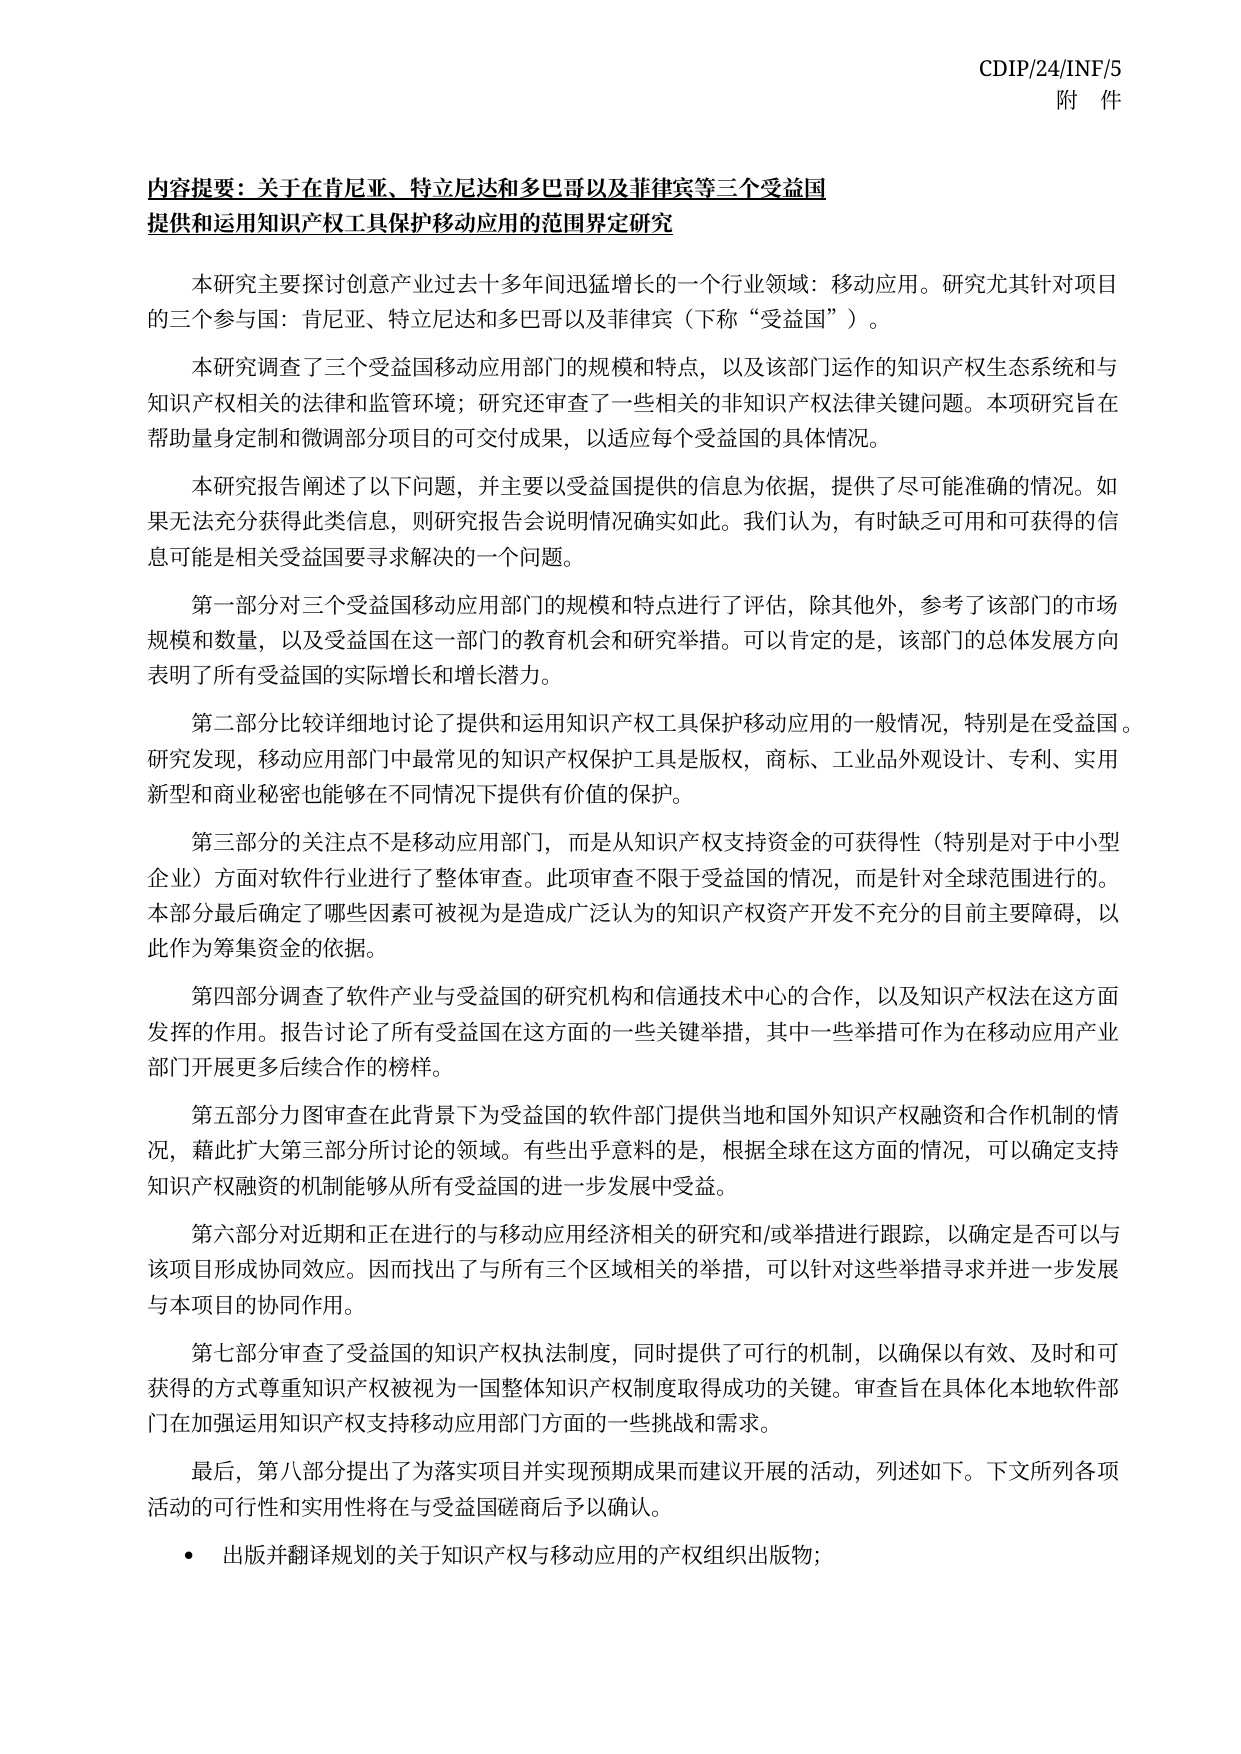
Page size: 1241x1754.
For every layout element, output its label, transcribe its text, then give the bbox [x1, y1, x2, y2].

text 第三部分的关注点不是移动应用部门，而是从知识产权支持资金的可获得性（特别是对于中小型企业）方面对软件行业进行了整体审查。此项审查不限于受益国的情况，而是针对全球范围进行的。本部分最后确定了哪些因素可被视为是造成广泛认为的知识产权资产开发不充分的目前主要障碍，以此作为筹集资金的依据。 [148, 822, 1122, 964]
text 第二部分比较详细地讨论了提供和运用知识产权工具保护移动应用的一般情况，特别是在受益国。研究发现，移动应用部门中最常见的知识产权保护工具是版权，商标、工业品外观设计、专利、实用新型和商业秘密也能够在不同情况下提供有价值的保护。 [148, 703, 1122, 810]
text 第五部分力图审查在此背景下为受益国的软件部门提供当地和国外知识产权融资和合作机制的情况，藉此扩大第三部分所讨论的领域。有些出乎意料的是，根据全球在这方面的情况，可以确定支持知识产权融资的机制能够从所有受益国的进一步发展中受益。 [148, 1095, 1122, 1201]
text 内容提要：关于在肯尼亚、特立尼达和多巴哥以及菲律宾等三个受益国 提供和运用知识产权工具保护移动应用的范围界定研究 [148, 168, 1122, 239]
text 最后，第八部分提出了为落实项目并实现预期成果而建议开展的活动，列述如下。下文所列各项活动的可行性和实用性将在与受益国磋商后予以确认。 [148, 1451, 1122, 1522]
text 第四部分调查了软件产业与受益国的研究机构和信通技术中心的合作，以及知识产权法在这方面发挥的作用。报告讨论了所有受益国在这方面的一些关键举措，其中一些举措可作为在移动应用产业部门开展更多后续合作的榜样。 [148, 976, 1122, 1083]
text 第六部分对近期和正在进行的与移动应用经济相关的研究和/或举措进行跟踪，以确定是否可以与该项目形成协同效应。因而找出了与所有三个区域相关的举措，可以针对这些举措寻求并进一步发展与本项目的协同作用。 [148, 1214, 1122, 1320]
list 出版并翻译规划的关于知识产权与移动应用的产权组织出版物； [185, 1535, 1122, 1570]
text 第一部分对三个受益国移动应用部门的规模和特点进行了评估，除其他外，参考了该部门的市场规模和数量，以及受益国在这一部门的教育机会和研究举措。可以肯定的是，该部门的总体发展方向表明了所有受益国的实际增长和增长潜力。 [148, 585, 1122, 691]
text 第七部分审查了受益国的知识产权执法制度，同时提供了可行的机制，以确保以有效、及时和可获得的方式尊重知识产权被视为一国整体知识产权制度取得成功的关键。审查旨在具体化本地软件部门在加强运用知识产权支持移动应用部门方面的一些挑战和需求。 [148, 1333, 1122, 1439]
text 本研究报告阐述了以下问题，并主要以受益国提供的信息为依据，提供了尽可能准确的情况。如果无法充分获得此类信息，则研究报告会说明情况确实如此。我们认为，有时缺乏可用和可获得的信息可能是相关受益国要寻求解决的一个问题。 [148, 466, 1122, 572]
text 本研究主要探讨创意产业过去十多年间迅猛增长的一个行业领域：移动应用。研究尤其针对项目的三个参与国：肯尼亚、特立尼达和多巴哥以及菲律宾（下称“受益国”）。 [148, 264, 1122, 335]
text 本研究调查了三个受益国移动应用部门的规模和特点，以及该部门运作的知识产权生态系统和与知识产权相关的法律和监管环境；研究还审查了一些相关的非知识产权法律关键问题。本项研究旨在帮助量身定制和微调部分项目的可交付成果，以适应每个受益国的具体情况。 [148, 347, 1122, 453]
